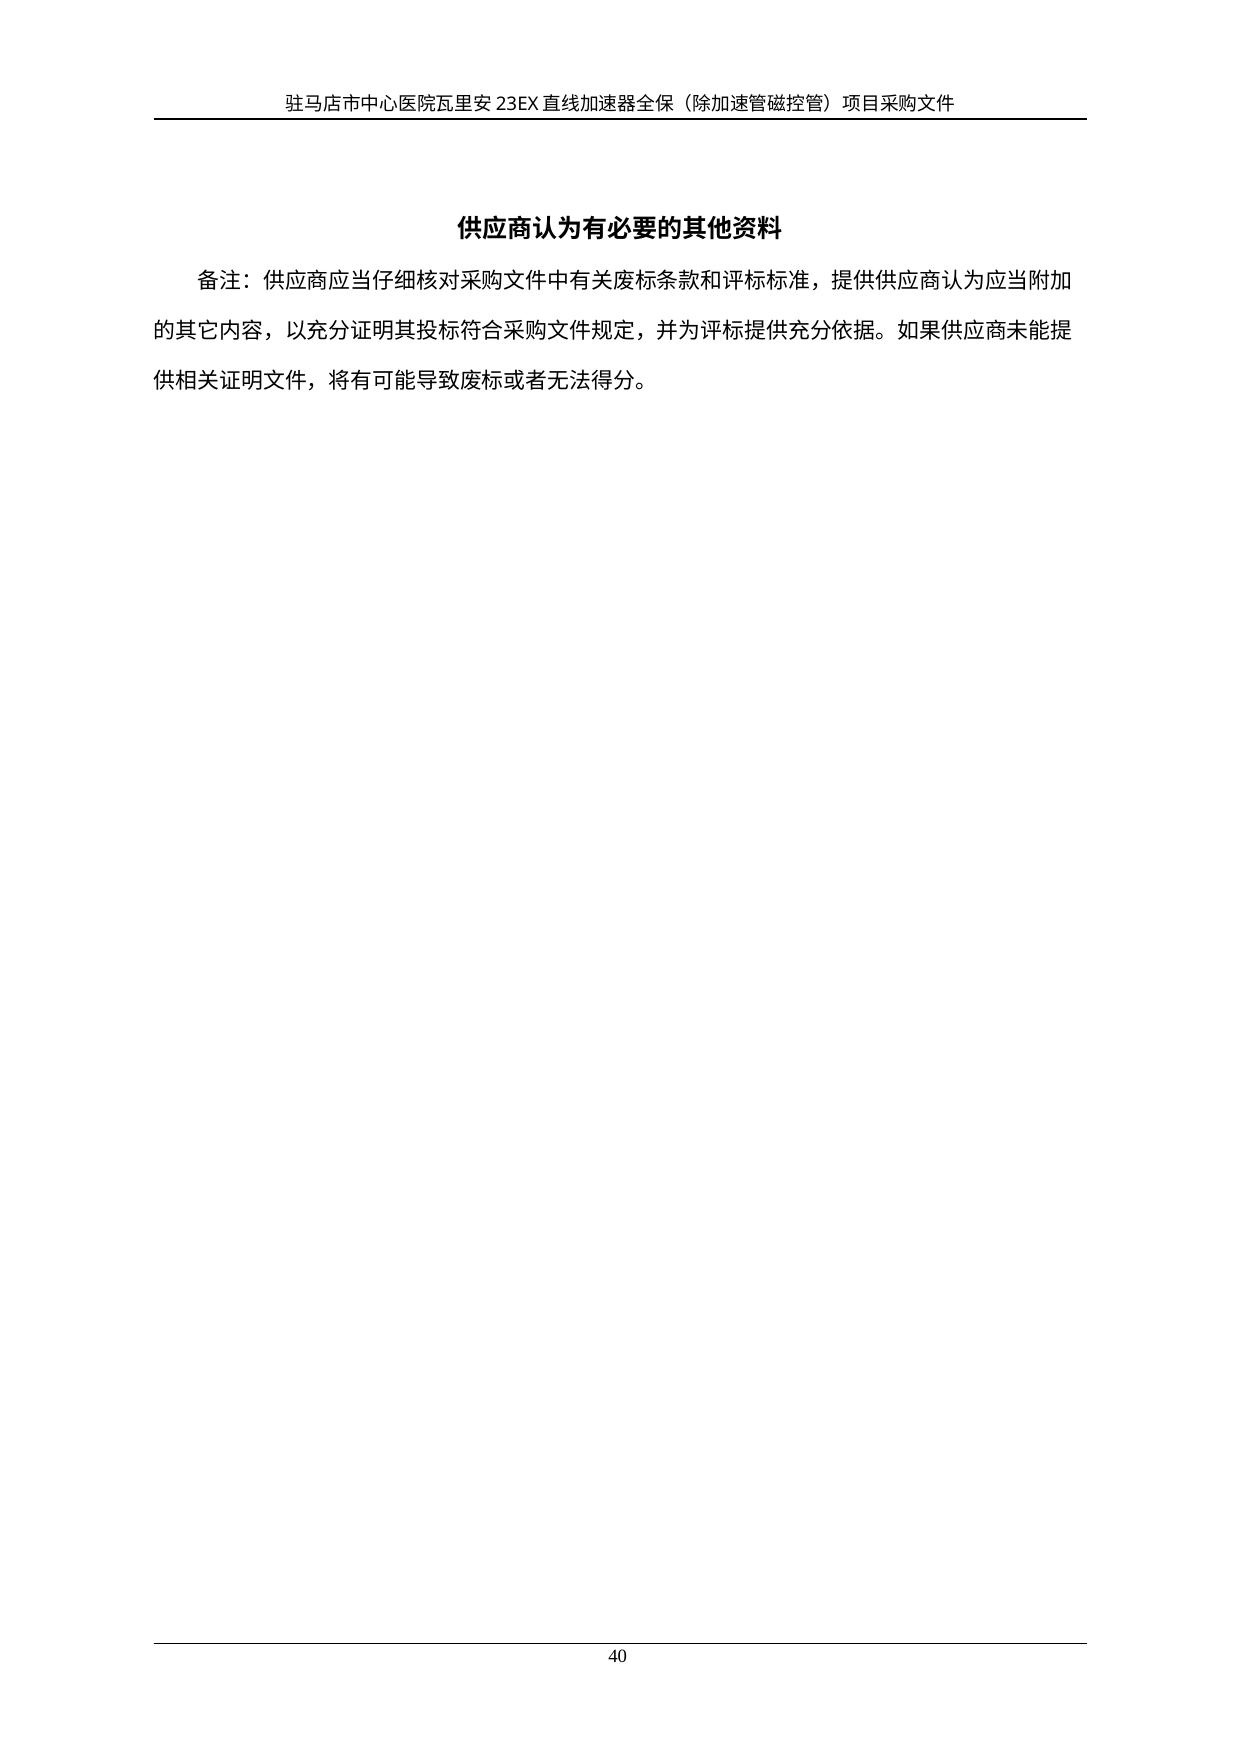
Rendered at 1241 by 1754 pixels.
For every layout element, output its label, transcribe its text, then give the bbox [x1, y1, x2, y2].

text 供应商认为有必要的其他资料 [153, 208, 1087, 244]
text 备注：供应商应当仔细核对采购文件中有关废标条款和评标标准，提供供应商认为应当附加的其它内容，以充分证明其投标符合采购文件规定，并为评标提供充分依据。如果供应商未能提供相关证明文件，将有可能导致废标或者无法得分。 [153, 263, 1087, 395]
